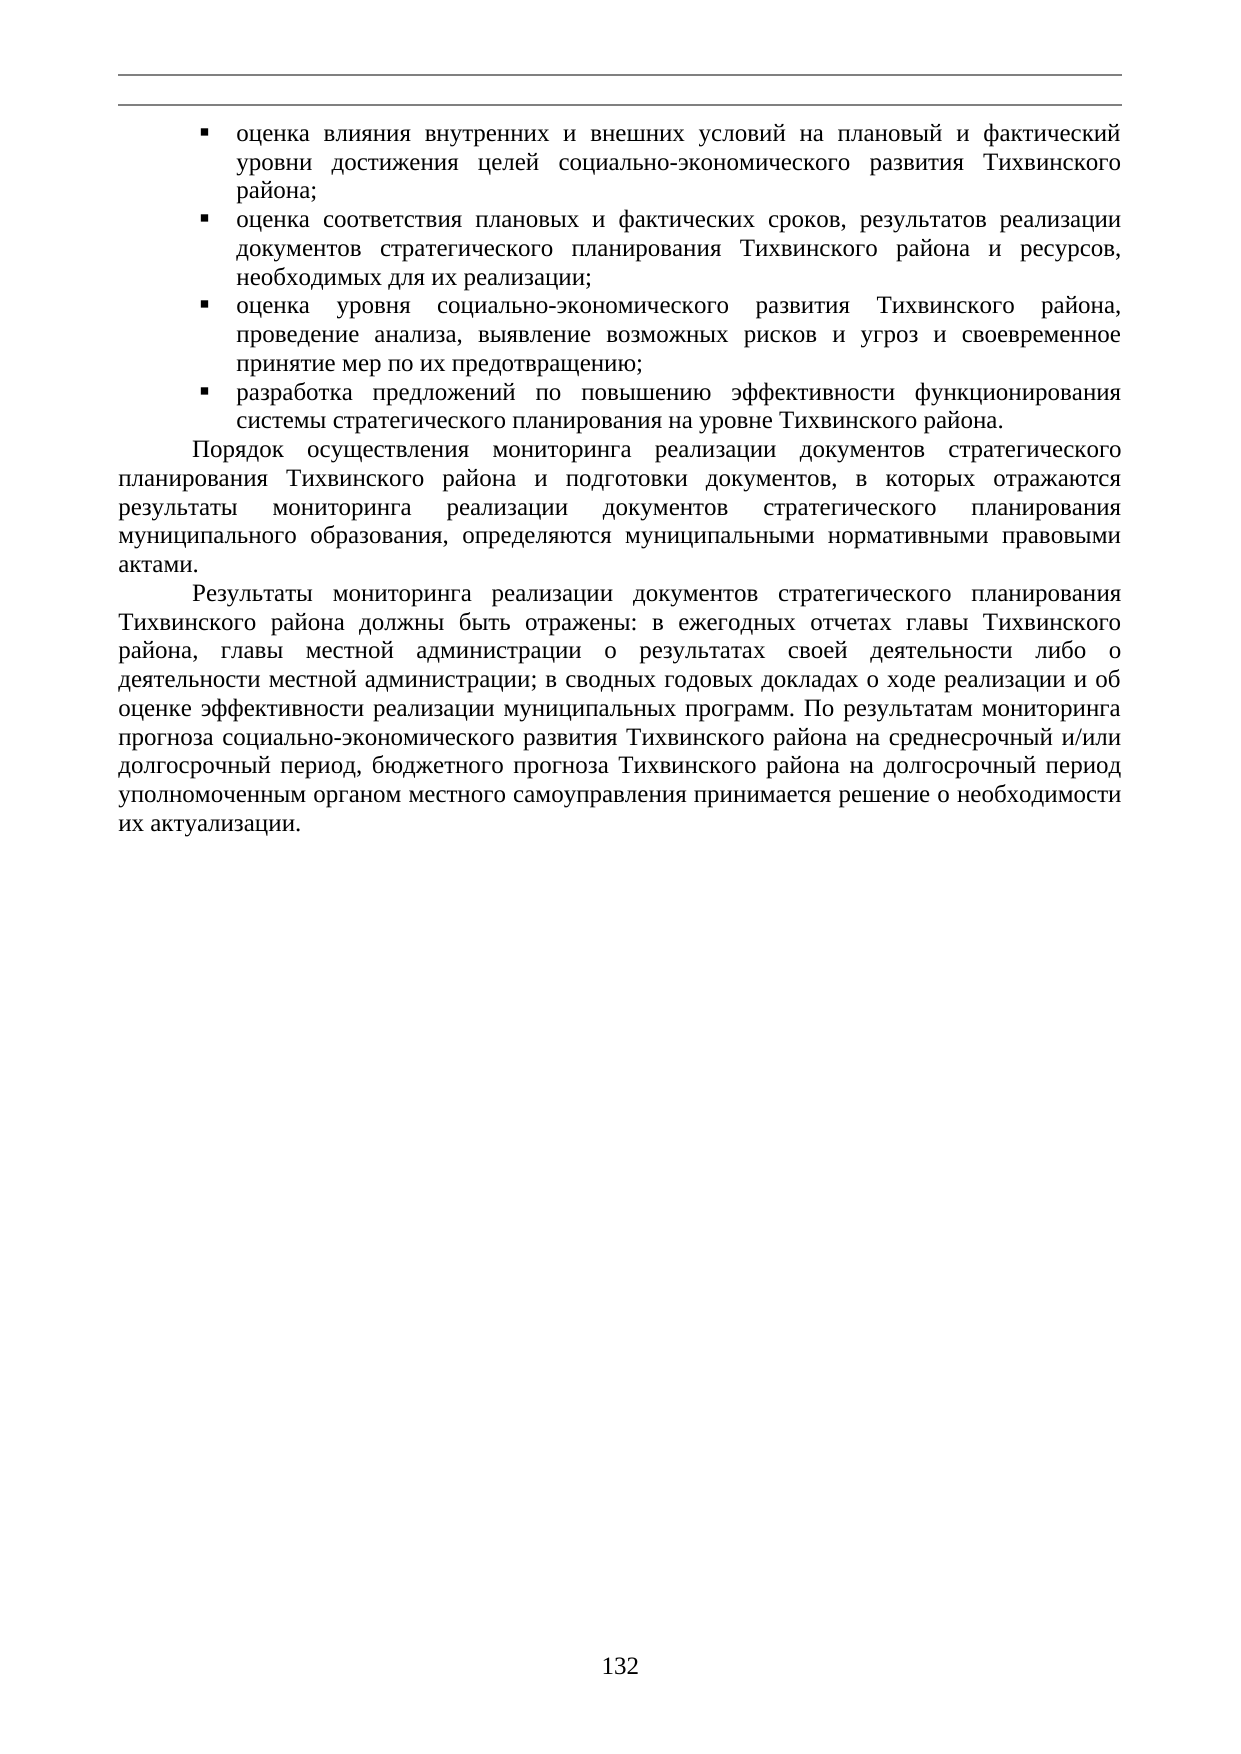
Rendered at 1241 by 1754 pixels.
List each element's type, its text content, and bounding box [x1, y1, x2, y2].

list разработка предложений по повышению эффективности функционирования системы стратегического планирования на уровне Тихвинского района. [199, 377, 1122, 434]
list оценка уровня социально-экономического развития Тихвинского района, проведение анализа, выявление возможных рисков и угроз и своевременное принятие мер по их предотвращению; [199, 291, 1122, 377]
text Результаты мониторинга реализации документов стратегического планирования Тихвинского района должны быть отражены: в ежегодных отчетах главы Тихвинского района, главы местной администрации о результатах своей деятельности либо о деятельности местной администрации; в сводных годовых докладах о ходе реализации и об оценке эффективности реализации муниципальных программ. По результатам мониторинга прогноза социально-экономического развития Тихвинского района на среднесрочный и/или долгосрочный период, бюджетного прогноза Тихвинского района на долгосрочный период уполномоченным органом местного самоуправления принимается решение о необходимости их актуализации. [118, 578, 1122, 837]
text Порядок осуществления мониторинга реализации документов стратегического планирования Тихвинского района и подготовки документов, в которых отражаются результаты мониторинга реализации документов стратегического планирования муниципального образования, определяются муниципальными нормативными правовыми актами. [118, 434, 1122, 578]
list оценка влияния внутренних и внешних условий на плановый и фактический уровни достижения целей социально-экономического развития Тихвинского района; [199, 118, 1122, 204]
list оценка соответствия плановых и фактических сроков, результатов реализации документов стратегического планирования Тихвинского района и ресурсов, необходимых для их реализации; [199, 204, 1122, 291]
